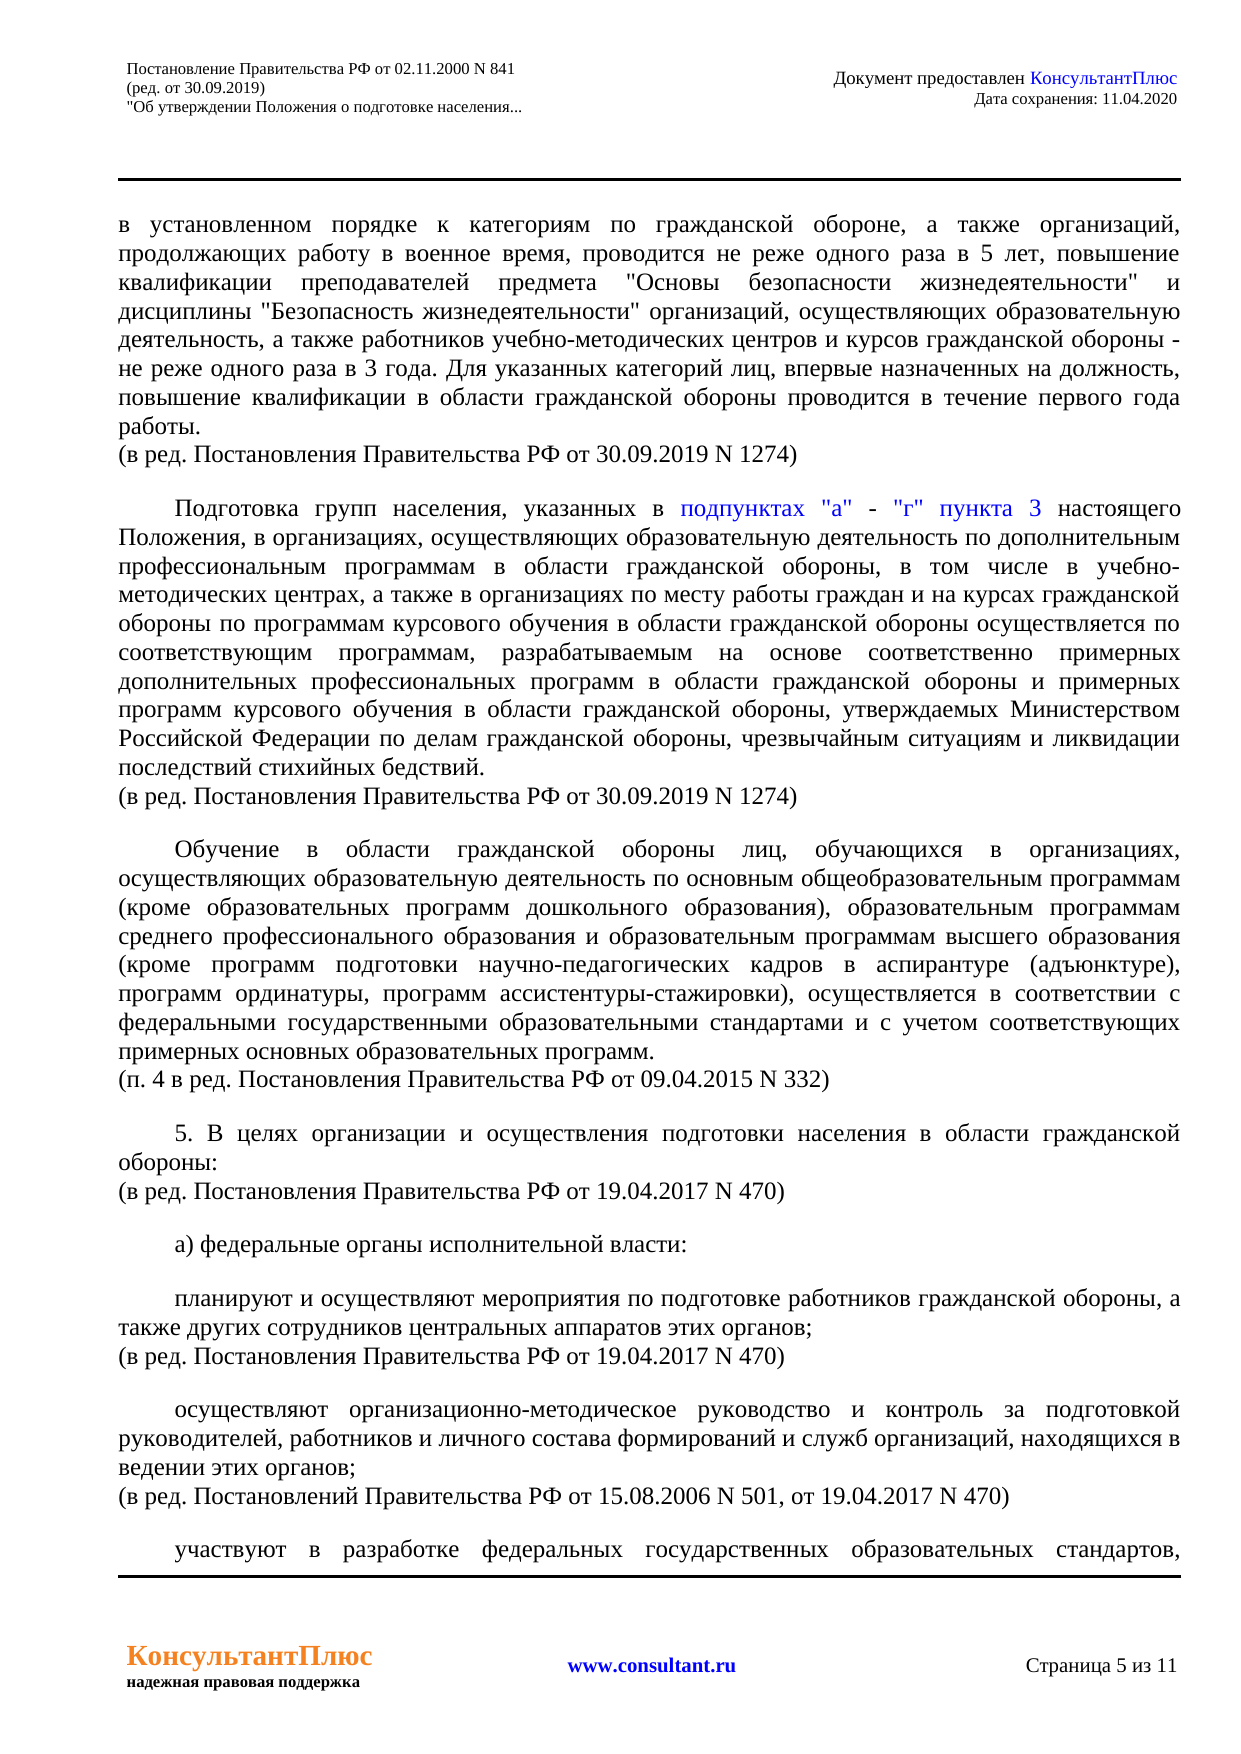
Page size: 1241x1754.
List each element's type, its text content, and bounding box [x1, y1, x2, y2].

text (в ред. Постановлений Правительства РФ от 15.08.2006 N 501, от 19.04.2017 N 470) [118, 1481, 1181, 1509]
text осуществляют организационно-методическое руководство и контроль за подготовкой руководителей, работников и личного состава формирований и служб организаций, находящихся в ведении этих органов; [118, 1394, 1181, 1481]
text (в ред. Постановления Правительства РФ от 19.04.2017 N 470) [118, 1176, 1181, 1204]
text Подготовка групп населения, указанных в подпунктах "а" - "г" пункта 3 настоящего Положения, в организациях, осуществляющих образовательную деятельность по дополнительным профессиональным программам в области гражданской обороны, в том числе в учебно-методических центрах, а также в организациях по месту работы граждан и на курсах гражданской обороны по программам курсового обучения в области гражданской обороны осуществляется по соответствующим программам, разрабатываемым на основе соответственно примерных дополнительных профессиональных программ в области гражданской обороны и примерных программ курсового обучения в области гражданской обороны, утверждаемых Министерством Российской Федерации по делам гражданской обороны, чрезвычайным ситуациям и ликвидации последствий стихийных бедствий. [118, 493, 1181, 781]
text (в ред. Постановления Правительства РФ от 30.09.2019 N 1274) [118, 781, 1181, 809]
text (п. 4 в ред. Постановления Правительства РФ от 09.04.2015 N 332) [118, 1064, 1181, 1093]
text (в ред. Постановления Правительства РФ от 30.09.2019 N 1274) [118, 439, 1181, 468]
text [118, 209, 1181, 439]
text 5. В целях организации и осуществления подготовки населения в области гражданской обороны: [118, 1118, 1181, 1176]
text Обучение в области гражданской обороны лиц, обучающихся в организациях, осуществляющих образовательную деятельность по основным общеобразовательным программам (кроме образовательных программ дошкольного образования), образовательным программам среднего профессионального образования и образовательным программам высшего образования (кроме программ подготовки научно-педагогических кадров в аспирантуре (адъюнктуре), программ ординатуры, программ ассистентуры-стажировки), осуществляется в соответствии с федеральными государственными образовательными стандартами и с учетом соответствующих примерных основных образовательных программ. [118, 834, 1181, 1064]
text планируют и осуществляют мероприятия по подготовке работников гражданской обороны, а также других сотрудников центральных аппаратов этих органов; [118, 1283, 1181, 1341]
text (в ред. Постановления Правительства РФ от 19.04.2017 N 470) [118, 1341, 1181, 1369]
text а) федеральные органы исполнительной власти: [118, 1229, 1181, 1258]
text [118, 1534, 1181, 1563]
